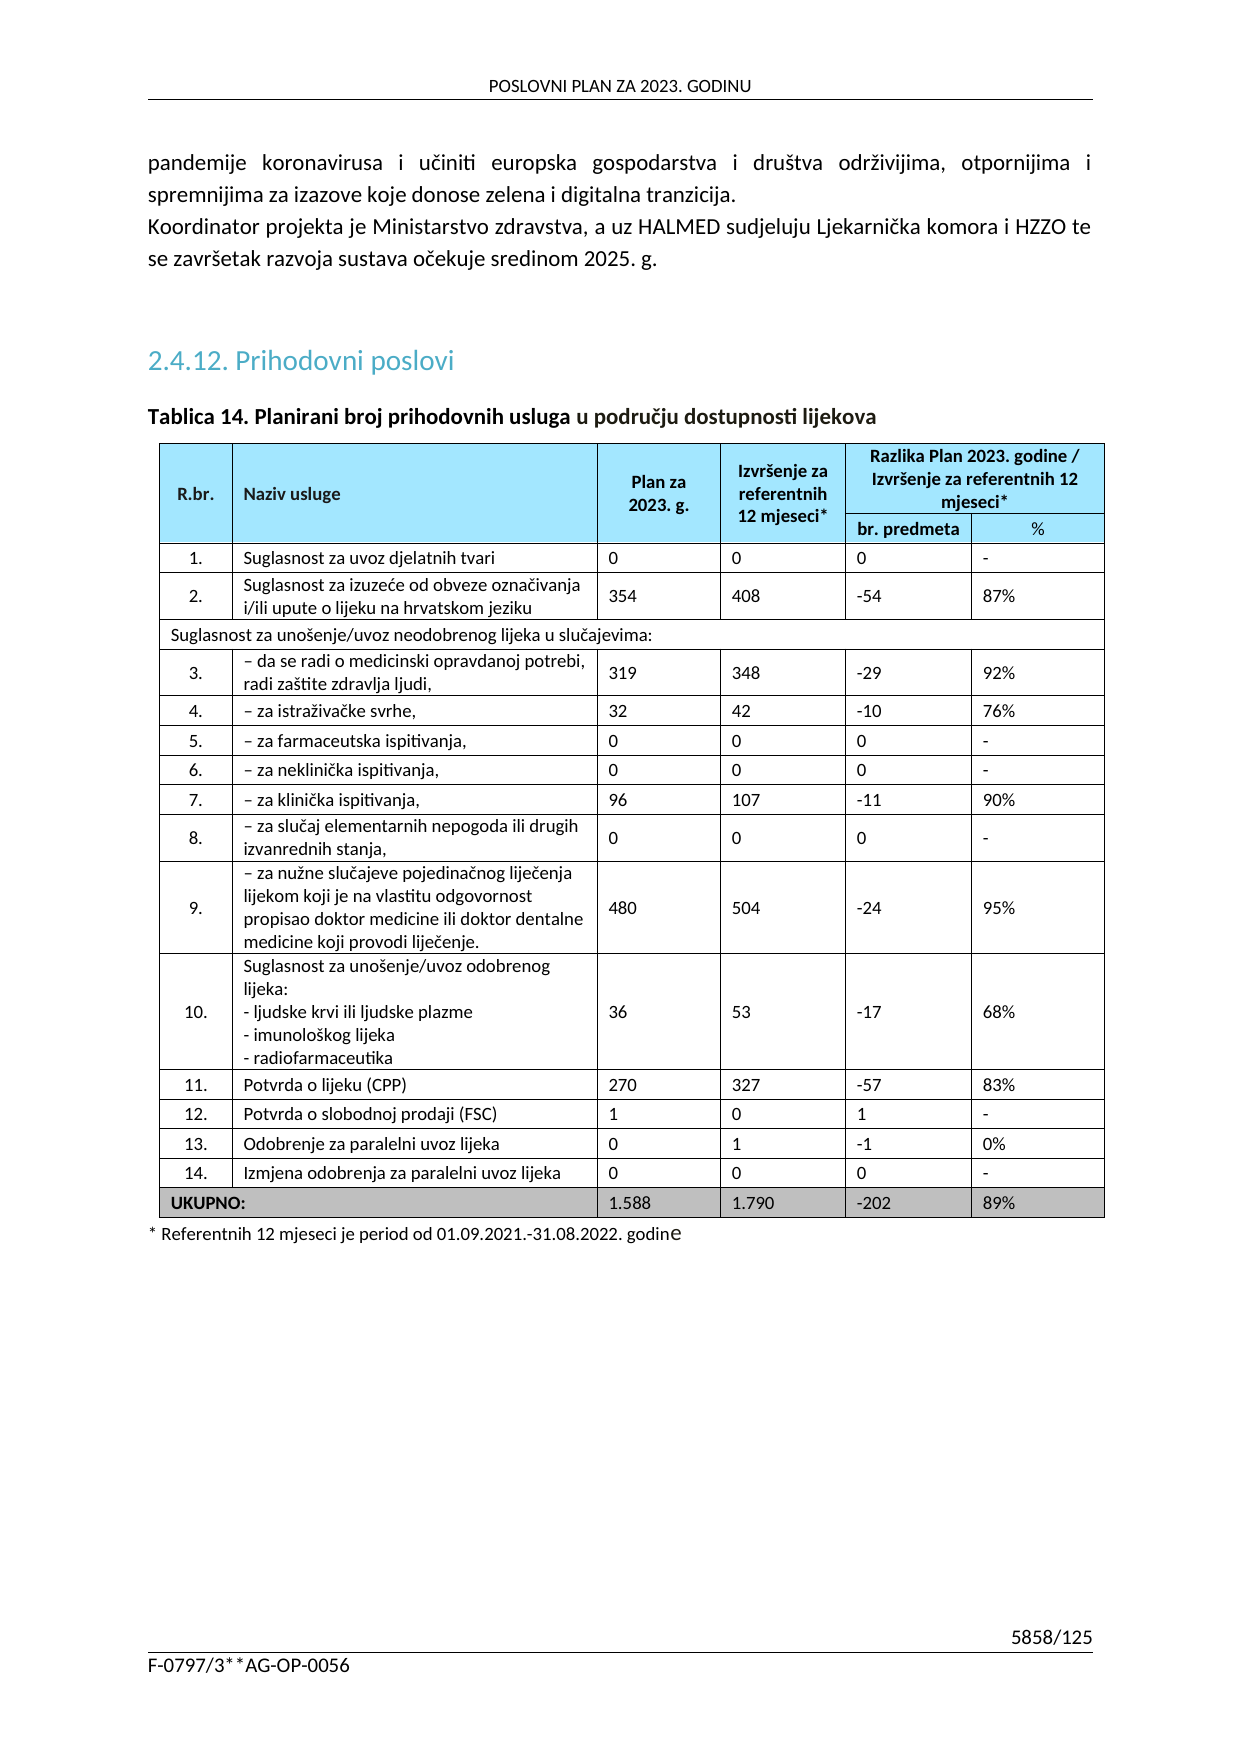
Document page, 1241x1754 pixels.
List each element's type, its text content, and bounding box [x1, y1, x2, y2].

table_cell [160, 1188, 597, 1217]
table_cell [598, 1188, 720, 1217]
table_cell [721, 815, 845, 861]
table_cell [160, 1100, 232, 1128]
table_header Plan za 2023. g. [598, 444, 720, 542]
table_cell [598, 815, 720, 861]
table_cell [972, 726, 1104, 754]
table_cell br. predmeta [846, 514, 971, 542]
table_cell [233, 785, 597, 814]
subtitle 2.4.12. Prihodovni poslovi [148, 342, 1093, 377]
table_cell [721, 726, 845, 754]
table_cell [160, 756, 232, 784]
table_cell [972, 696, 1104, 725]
table_cell 0 [721, 544, 845, 572]
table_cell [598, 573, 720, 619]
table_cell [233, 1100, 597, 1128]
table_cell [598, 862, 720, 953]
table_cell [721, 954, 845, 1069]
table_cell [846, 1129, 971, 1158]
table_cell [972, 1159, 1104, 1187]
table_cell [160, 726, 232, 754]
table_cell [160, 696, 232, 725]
table_cell - [972, 544, 1104, 572]
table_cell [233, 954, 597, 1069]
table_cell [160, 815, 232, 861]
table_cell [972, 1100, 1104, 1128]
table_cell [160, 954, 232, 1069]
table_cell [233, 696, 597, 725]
table_cell Suglasnost za uvoz djelatnih tvari [233, 544, 597, 572]
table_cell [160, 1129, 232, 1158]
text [148, 148, 1093, 208]
table_cell 0 [598, 544, 720, 572]
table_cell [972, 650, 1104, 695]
text * Referentnih 12 mjeseci je period od 01.09.2021.-31.08.2022. godine [148, 1218, 1093, 1246]
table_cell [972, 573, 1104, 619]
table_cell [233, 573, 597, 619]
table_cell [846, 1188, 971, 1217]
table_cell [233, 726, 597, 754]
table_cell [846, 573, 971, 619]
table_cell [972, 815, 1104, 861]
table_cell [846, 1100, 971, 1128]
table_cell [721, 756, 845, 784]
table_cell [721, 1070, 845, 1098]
table_header Naziv usluge [233, 444, 597, 542]
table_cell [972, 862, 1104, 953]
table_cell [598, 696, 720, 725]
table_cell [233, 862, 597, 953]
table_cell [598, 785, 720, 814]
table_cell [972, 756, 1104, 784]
text Koordinator projekta je Ministarstvo zdravstva, a uz HALMED sudjeluju Ljekarnička komora i HZZO te se završetak razvoja sustava očekuje sredinom 2025. g. [148, 212, 1093, 272]
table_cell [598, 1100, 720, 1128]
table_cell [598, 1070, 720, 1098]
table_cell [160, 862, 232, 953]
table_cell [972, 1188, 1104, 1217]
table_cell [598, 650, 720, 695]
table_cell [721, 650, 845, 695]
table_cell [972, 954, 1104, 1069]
table_cell 1. [160, 544, 232, 572]
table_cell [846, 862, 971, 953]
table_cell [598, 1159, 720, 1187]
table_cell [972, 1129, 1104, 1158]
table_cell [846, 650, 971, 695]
table_cell 0 [846, 544, 971, 572]
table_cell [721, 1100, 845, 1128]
text Tablica 14. Planirani broj prihodovnih usluga u području dostupnosti lijekova [148, 402, 1093, 431]
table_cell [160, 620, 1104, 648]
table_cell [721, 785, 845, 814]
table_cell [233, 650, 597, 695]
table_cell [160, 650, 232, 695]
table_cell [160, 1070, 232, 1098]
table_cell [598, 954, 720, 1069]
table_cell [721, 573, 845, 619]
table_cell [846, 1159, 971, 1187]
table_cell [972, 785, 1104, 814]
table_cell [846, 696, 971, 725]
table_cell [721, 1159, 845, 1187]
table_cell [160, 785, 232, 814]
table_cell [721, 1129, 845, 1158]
table_header R.br. [160, 444, 232, 542]
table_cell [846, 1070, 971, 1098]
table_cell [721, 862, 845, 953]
table_header Izvršenje za referentnih 12 mjeseci* [721, 444, 845, 542]
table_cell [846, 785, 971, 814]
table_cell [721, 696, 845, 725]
table_header Razlika Plan 2023. godine / Izvršenje za referentnih 12 mjeseci* [846, 444, 1104, 513]
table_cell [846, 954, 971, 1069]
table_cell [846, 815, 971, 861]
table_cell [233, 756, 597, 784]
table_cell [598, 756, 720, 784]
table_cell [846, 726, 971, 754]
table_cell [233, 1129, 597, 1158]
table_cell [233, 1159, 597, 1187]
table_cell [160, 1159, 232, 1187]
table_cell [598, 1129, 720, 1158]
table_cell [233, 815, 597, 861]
table_cell % [972, 514, 1104, 542]
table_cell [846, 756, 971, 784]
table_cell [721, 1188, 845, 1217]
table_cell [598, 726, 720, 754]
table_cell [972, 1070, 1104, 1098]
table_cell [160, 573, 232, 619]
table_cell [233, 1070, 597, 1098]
